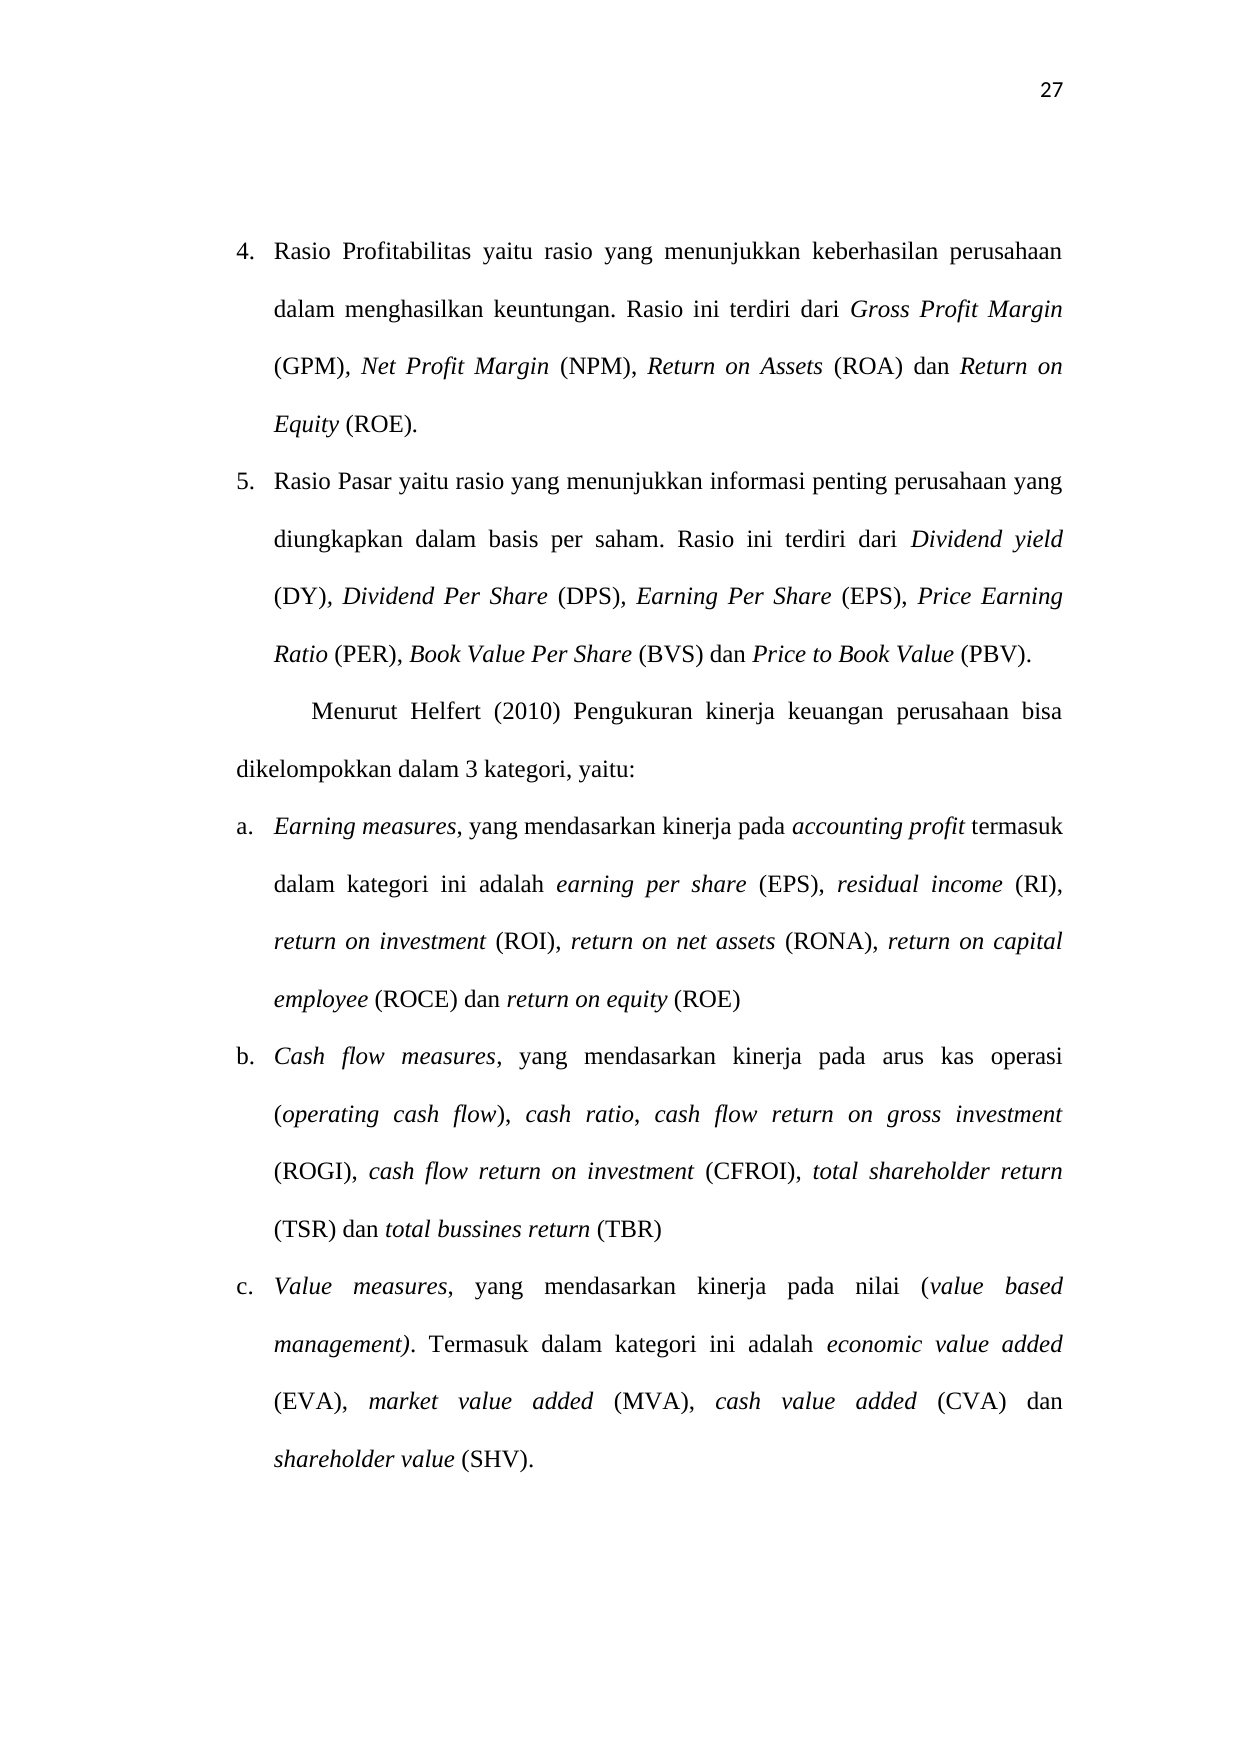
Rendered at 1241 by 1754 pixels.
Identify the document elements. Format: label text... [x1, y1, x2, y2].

list Value measures, yang mendasarkan kinerja pada nilai (value based management). Termasuk dalam kategori ini adalah economic value added (EVA), market value added (MVA), cash value added (CVA) dan shareholder value (SHV). [236, 1271, 1063, 1472]
list Cash flow measures, yang mendasarkan kinerja pada arus kas operasi (operating cash flow), cash ratio, cash flow return on gross investment (ROGI), cash flow return on investment (CFROI), total shareholder return (TSR) dan total bussines return (TBR) [236, 1041, 1063, 1242]
list Earning measures, yang mendasarkan kinerja pada accounting profit termasuk dalam kategori ini adalah earning per share (EPS), residual income (RI), return on investment (ROI), return on net assets (RONA), return on capital employee (ROCE) dan return on equity (ROE) [236, 811, 1063, 1012]
list Rasio Profitabilitas yaitu rasio yang menunjukkan keberhasilan perusahaan dalam menghasilkan keuntungan. Rasio ini terdiri dari Gross Profit Margin (GPM), Net Profit Margin (NPM), Return on Assets (ROA) dan Return on Equity (ROE). [236, 236, 1063, 437]
list Rasio Pasar yaitu rasio yang menunjukkan informasi penting perusahaan yang diungkapkan dalam basis per saham. Rasio ini terdiri dari Dividend yield (DY), Dividend Per Share (DPS), Earning Per Share (EPS), Price Earning Ratio (PER), Book Value Per Share (BVS) dan Price to Book Value (PBV). [236, 466, 1063, 667]
text Menurut Helfert (2010) Pengukuran kinerja keuangan perusahaan bisa dikelompokkan dalam 3 kategori, yaitu: [236, 696, 1063, 782]
